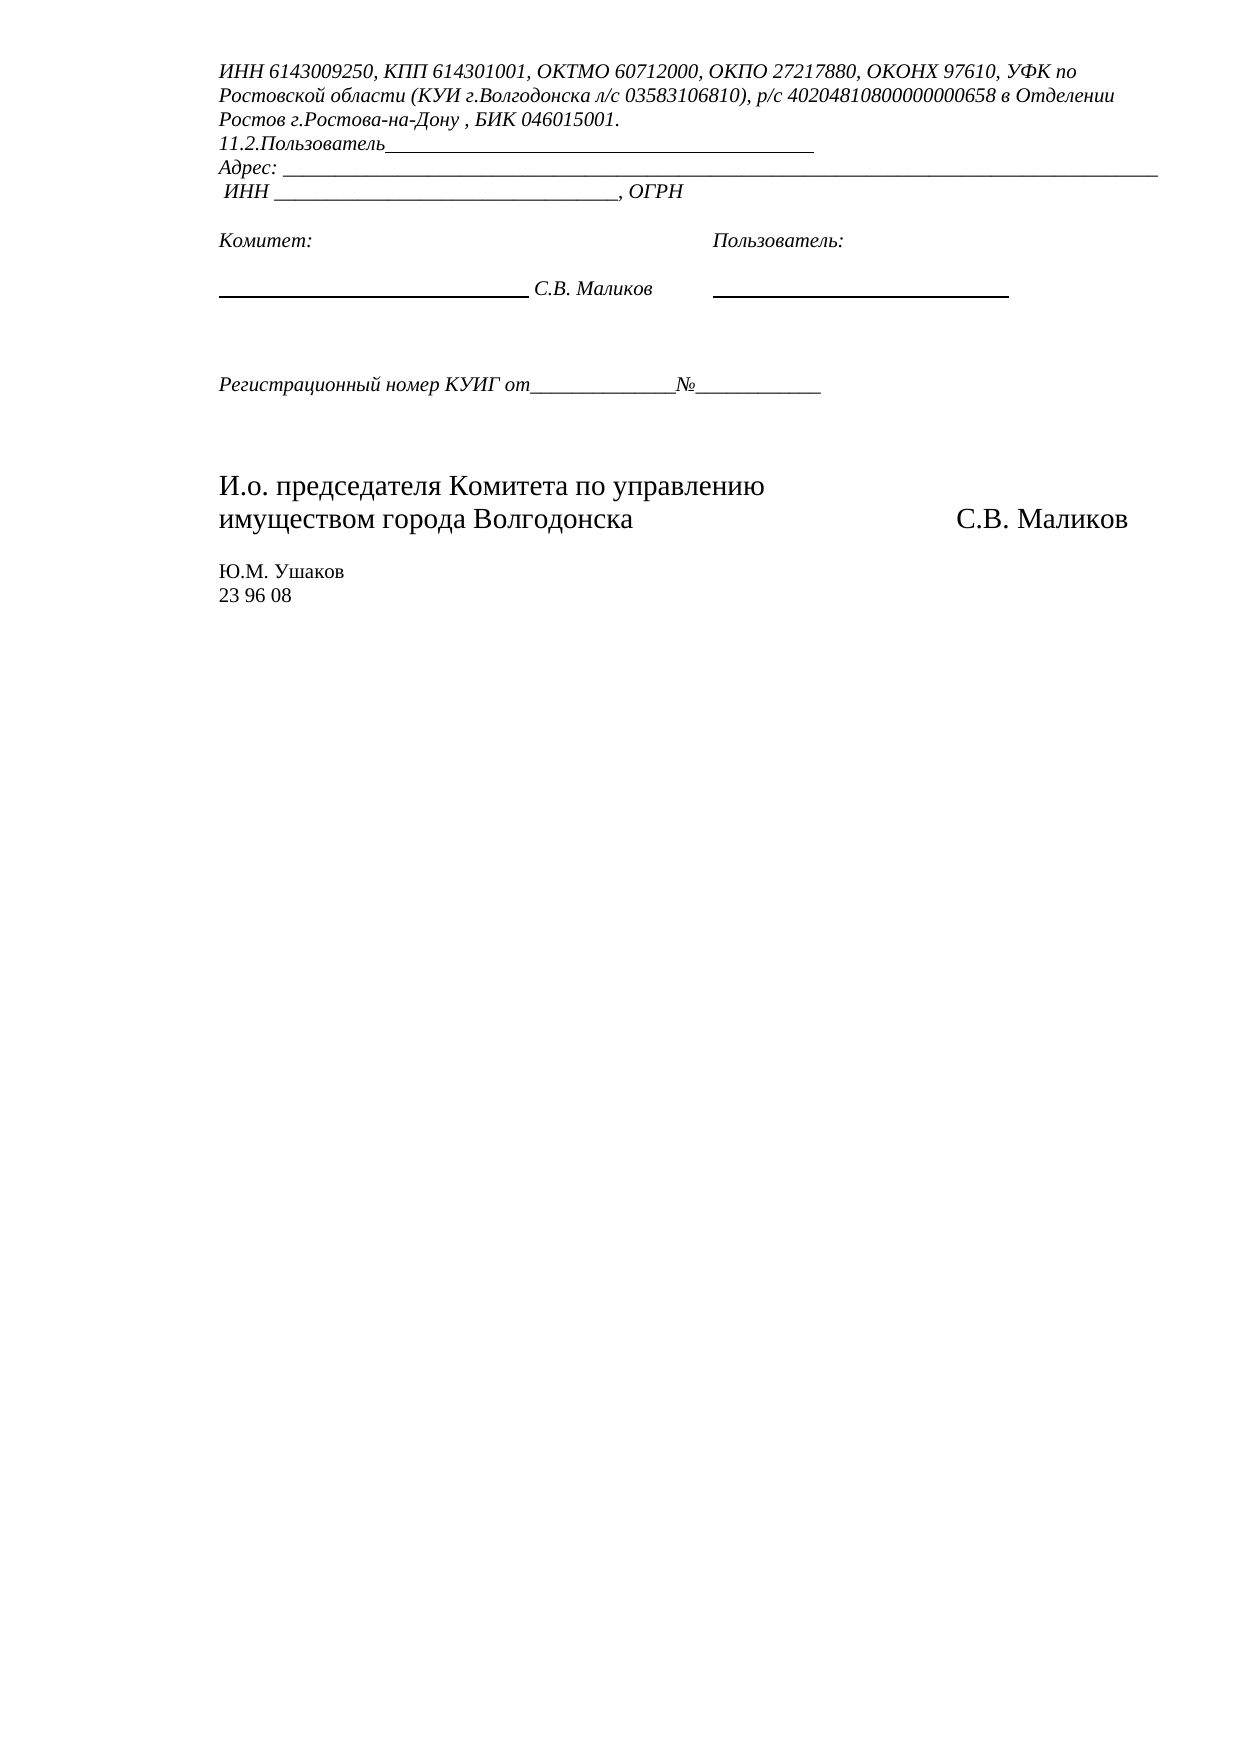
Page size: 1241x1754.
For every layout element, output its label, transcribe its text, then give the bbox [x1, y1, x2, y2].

text ИНН _________________________________, ОГРН [218, 179, 1181, 203]
text имуществом города Волгодонска С.В. Маликов [218, 502, 1181, 535]
text ИНН 6143009250, КПП 614301001, ОКТМО 60712000, ОКПО 27217880, ОКОНХ 97610, УФК по Ростовской области (КУИ г.Волгодонска л/с 03583106810), р/с 40204810800000000658 в Отделении Ростов г.Ростова-на-Дону , БИК 046015001. [218, 59, 1181, 131]
text Адрес: ____________________________________________________________________________________ [218, 155, 1181, 179]
subtitle Регистрационный номер КУИГ от______________№____________ [218, 372, 1181, 396]
table_header Пользователь: [701, 204, 1192, 324]
table_header Комитет: С.В. Маликов [207, 204, 701, 324]
text 11.2.Пользователь [218, 131, 1181, 155]
text И.о. председателя Комитета по управлению [218, 468, 1181, 502]
text Ю.М. Ушаков [218, 559, 1181, 583]
text 23 96 08 [218, 583, 1181, 607]
